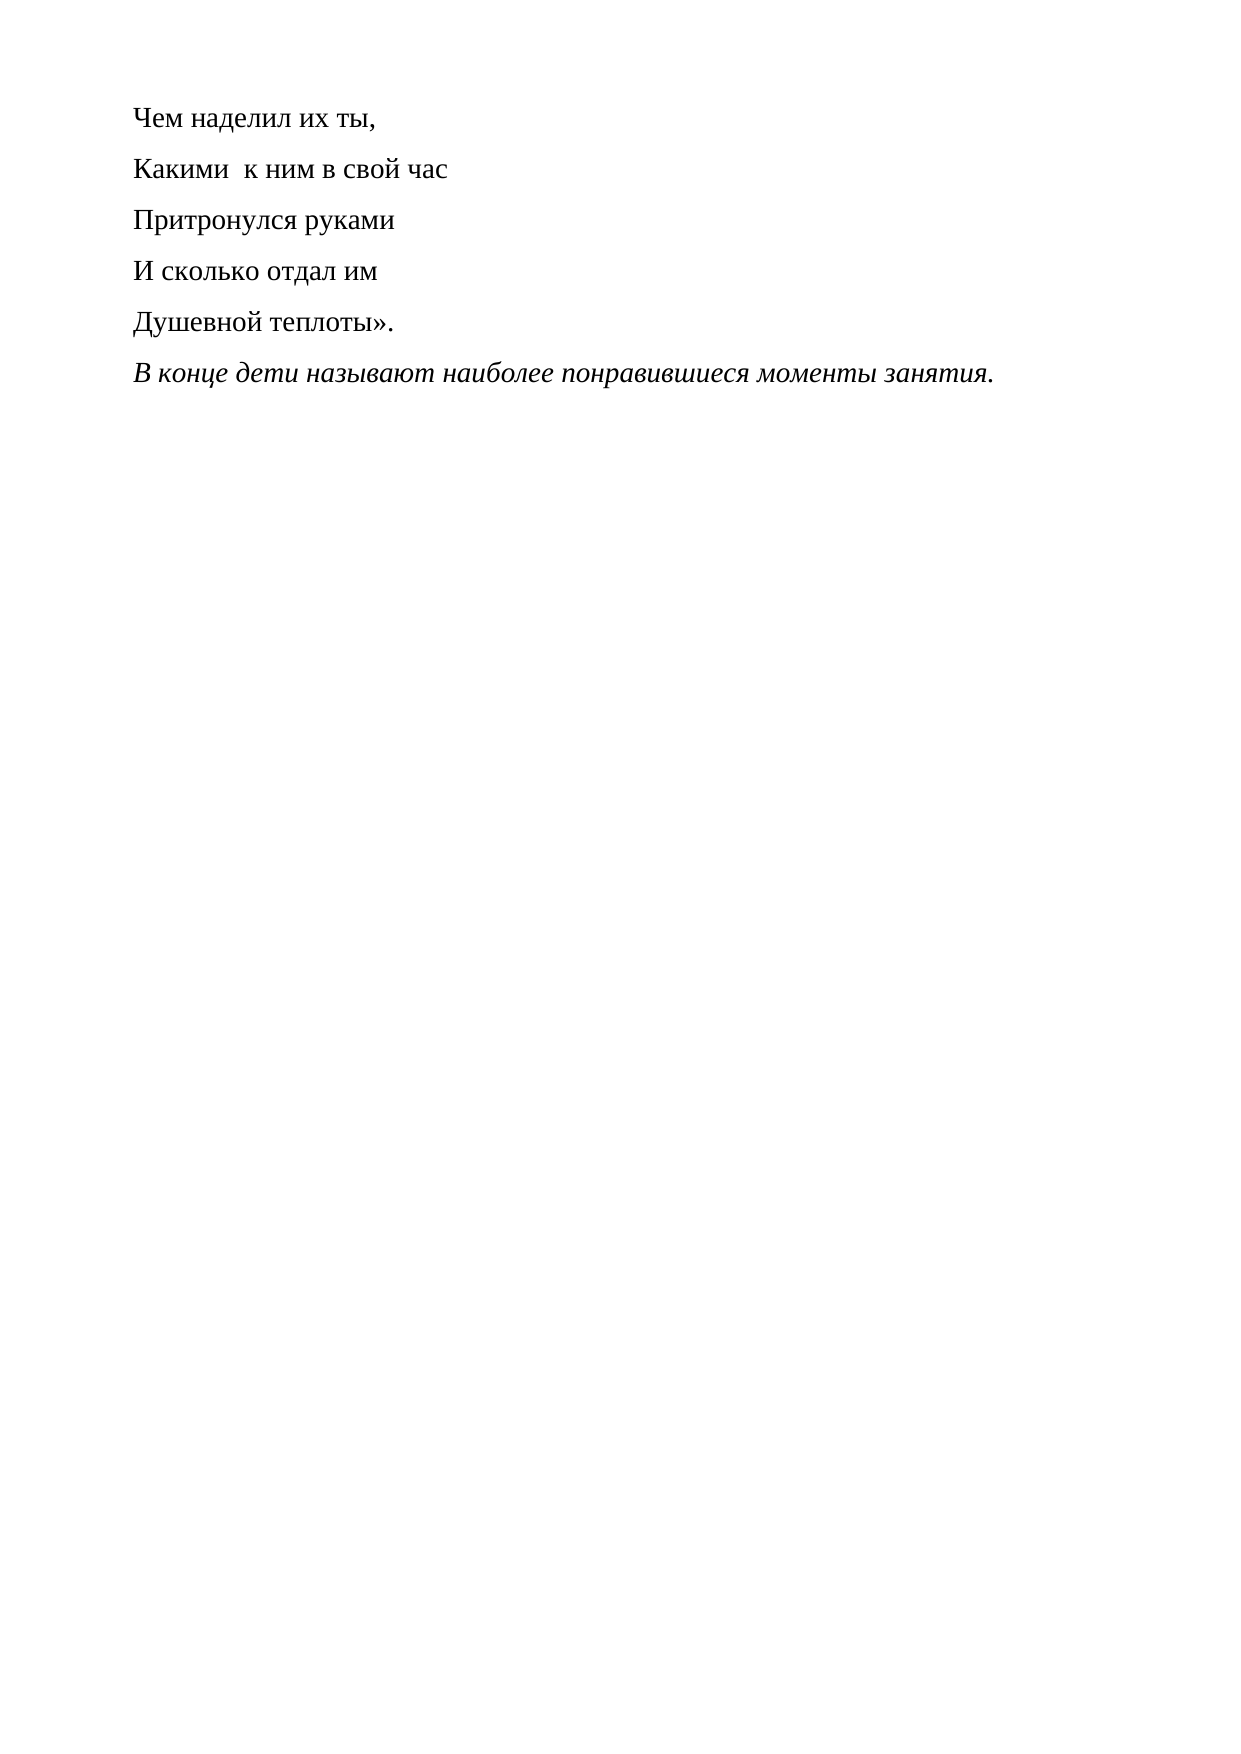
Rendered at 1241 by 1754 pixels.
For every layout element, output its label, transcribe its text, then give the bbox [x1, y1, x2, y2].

text Душевной теплоты». [133, 304, 1152, 338]
text Чем наделил их ты, [133, 100, 1152, 134]
text В конце дети называют наиболее понравившиеся моменты занятия. [133, 356, 1152, 389]
text И сколько отдал им [133, 253, 1152, 287]
text Притронулся руками [133, 202, 1152, 236]
text Какими к ним в свой час [133, 151, 1152, 185]
